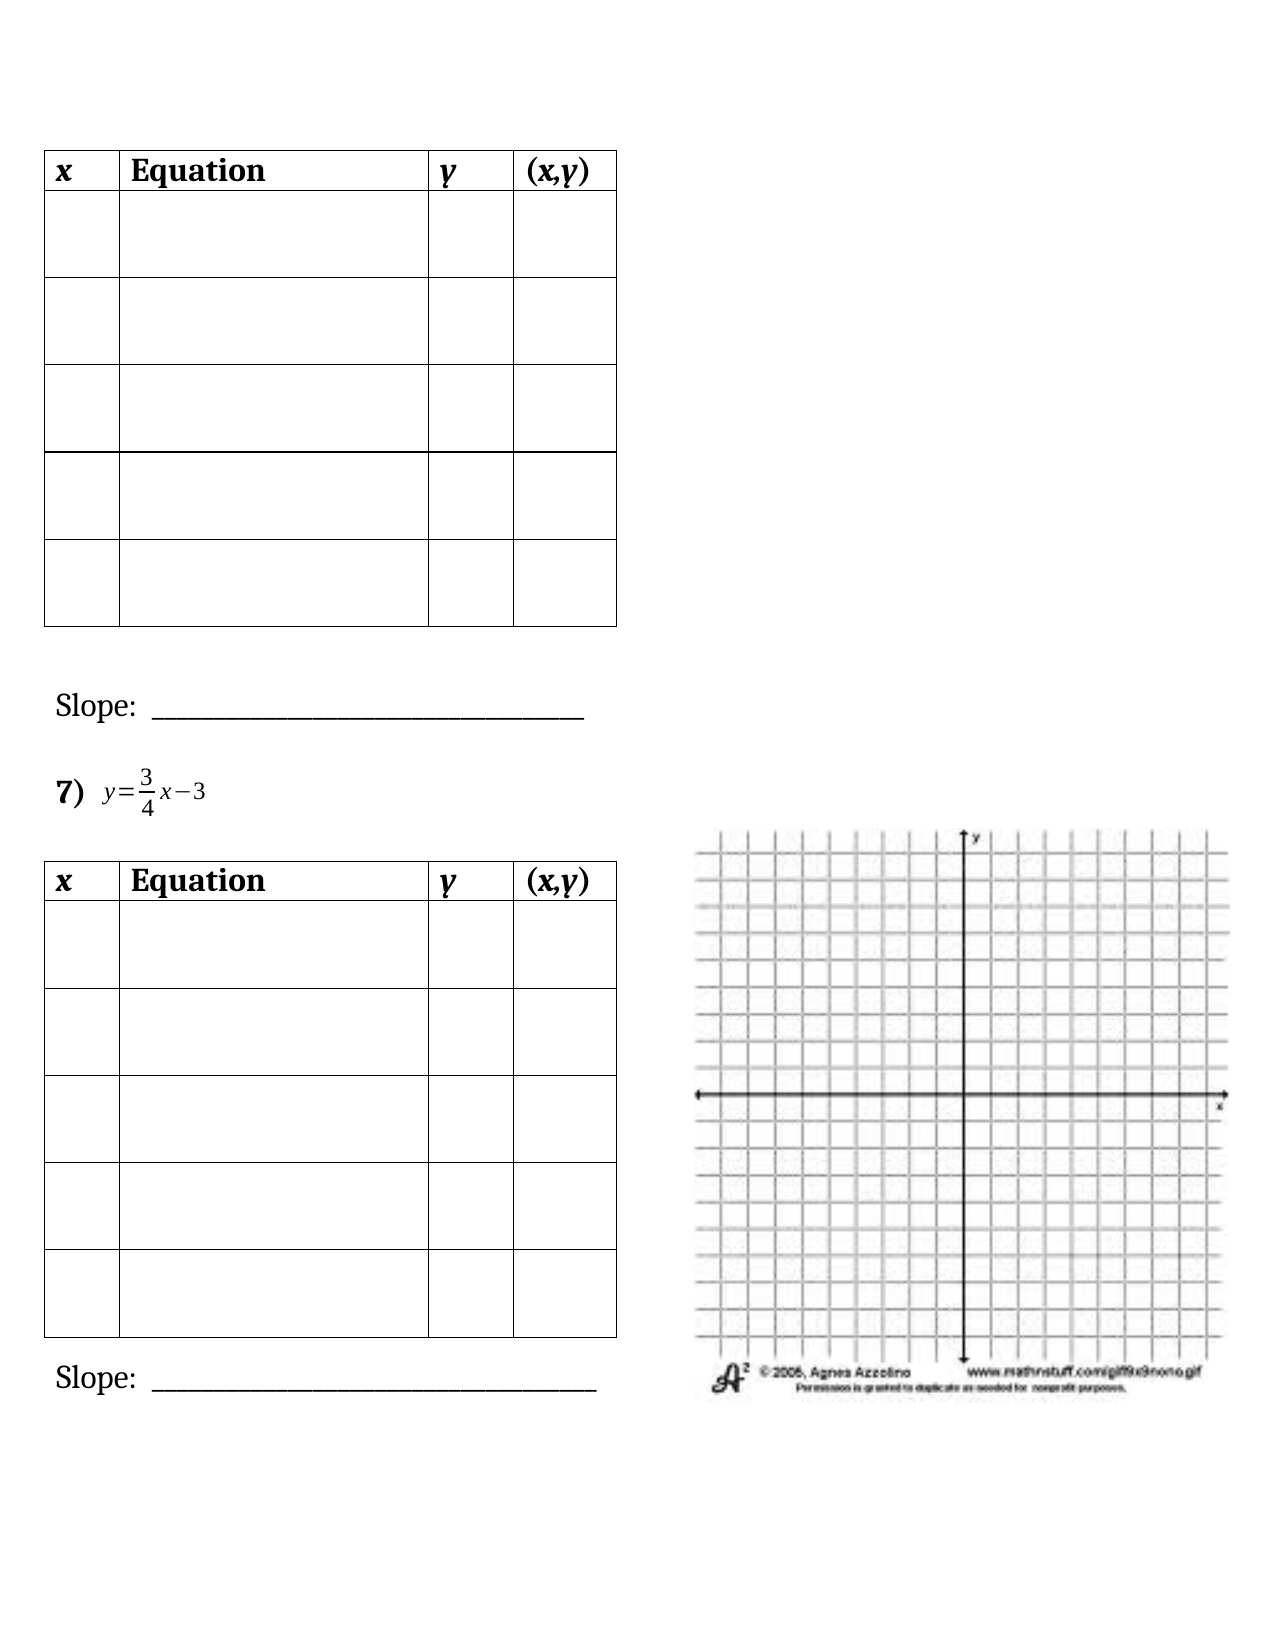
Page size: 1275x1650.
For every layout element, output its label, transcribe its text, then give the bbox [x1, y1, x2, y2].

text Slope: ____________________________________ [56, 1359, 693, 1397]
table_cell [514, 901, 616, 987]
table_cell [429, 191, 513, 277]
table_header (x,y) [514, 862, 616, 900]
text 7) [56, 763, 1087, 822]
table_cell [514, 1250, 616, 1337]
table_cell [120, 989, 428, 1075]
table_cell [429, 901, 513, 987]
table_cell [120, 1163, 428, 1249]
table_cell [514, 1076, 616, 1162]
table_header x [45, 862, 119, 900]
table_cell [429, 540, 513, 626]
table_cell [120, 278, 428, 364]
table_cell [514, 540, 616, 626]
table_cell [120, 1076, 428, 1162]
table_header x [45, 151, 119, 189]
table_cell [45, 989, 119, 1075]
table_cell [514, 453, 616, 539]
table_cell [429, 278, 513, 364]
table_cell [514, 989, 616, 1075]
table_header y [429, 151, 513, 189]
table_cell [429, 989, 513, 1075]
table_header Equation [120, 862, 428, 900]
table_header (x,y) [514, 151, 616, 189]
table_cell [45, 1250, 119, 1337]
table_cell [514, 1163, 616, 1249]
table_cell [120, 540, 428, 626]
table_cell [120, 901, 428, 987]
table_cell [514, 191, 616, 277]
table_cell [45, 901, 119, 987]
table_cell [45, 191, 119, 277]
table_cell [120, 191, 428, 277]
table_cell [45, 453, 119, 539]
table_cell [429, 1163, 513, 1249]
table_header y [429, 862, 513, 900]
table_cell [429, 1076, 513, 1162]
table_cell [429, 453, 513, 539]
table_cell [120, 365, 428, 451]
table_cell [120, 1250, 428, 1337]
picture [693, 828, 1231, 1403]
table_cell [45, 1163, 119, 1249]
table_cell [429, 1250, 513, 1337]
table_cell [514, 278, 616, 364]
table_cell [429, 365, 513, 451]
text Slope: ___________________________________ [56, 687, 1087, 725]
table_cell [514, 365, 616, 451]
table_cell [45, 540, 119, 626]
table_header Equation [120, 151, 428, 189]
table_cell [45, 278, 119, 364]
table_cell [45, 365, 119, 451]
table_cell [120, 453, 428, 539]
table_cell [45, 1076, 119, 1162]
